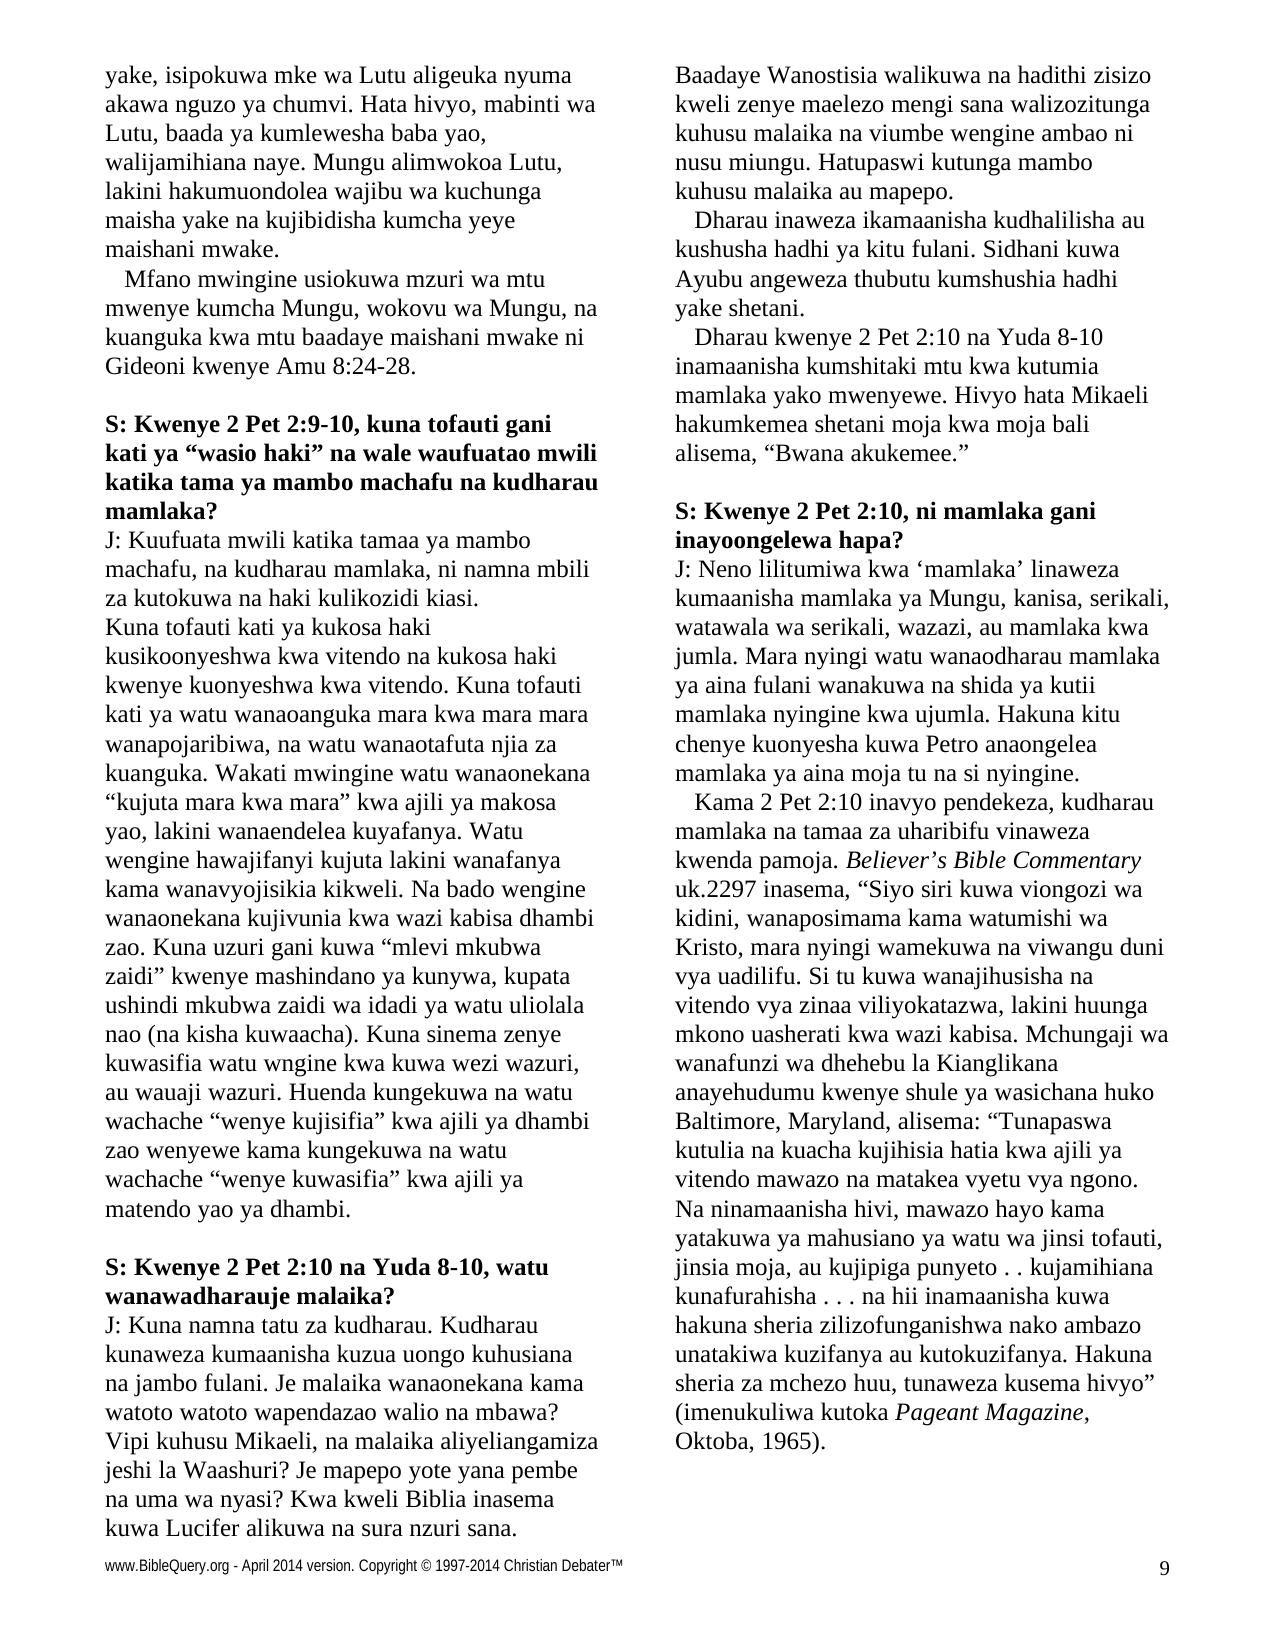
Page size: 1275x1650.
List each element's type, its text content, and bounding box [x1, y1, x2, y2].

text Kuna tofauti kati ya kukosa haki kusikoonyeshwa kwa vitendo na kukosa haki kwenye kuonyeshwa kwa vitendo. Kuna tofauti kati ya watu wanaoanguka mara kwa mara mara wanapojaribiwa, na watu wanaotafuta njia za kuanguka. Wakati mwingine watu wanaonekana “kujuta mara kwa mara” kwa ajili ya makosa , lakini wanaendelea kuyafanya. Watu wengine hawajifanyi kujuta lakini wanafanya wanavyojisikia kikweli. Na bado wengine wanaonekana kujivunia kwa wazi kabisa dhambi zao. Kuna uzuri gani kuwa “mlevi mkubwa zaidi” kwenye mashindano ya kunywa, kupata ushindi mkubwa zaidi wa idadi ya watu uliolala nao (na kisha kuwaacha). Kuna sinema zenye kuwasifia watu wngine kwa kuwa wezi wazuri, au wauaji wazuri. Huenda kungekuwa na watu wachache “wenye kujisifia” kwa ajili ya dhambi zao wenyewe kama kungekuwa na watu wachache “wenye kuwasifia” kwa ajili ya matendo ya dhambi. [105, 612, 600, 1222]
text J: Neno lilitumiwa kwa ‘mamlaka’ linaweza kumaanisha mamlaka ya Mungu, kanisa, serikali, watawala wa serikali, wazazi, au mamlaka kwa jumla. Mara nyingi watu wanaodharau mamlaka ya aina fulani wanakuwa na shida ya kutii mamlaka nyingine kwa ujumla. Hakuna kitu chenye kuonyesha kuwa Petro anaongelea mamlaka ya aina moja tu na si nyingine. [675, 554, 1170, 787]
text J: Kuna namna tatu za kudharau. Kudharau kunaweza kumaanisha kuzua uongo kuhusiana na jambo fulani. Je malaika wanaonekana watoto watoto wapendazao walio na mbawa? Vipi kuhusu Mikaeli, na malaika aliyeliangamiza jeshi la Waashuri? Je mapepo yote yana pembe na uma wa nyasi? Kwa kweli Biblia inasema kuwa Lucifer alikuwa na sura nzuri . Baadaye Wanostisia walikuwa na hadithi zisizo kweli zenye maelezo mengi walizozitunga kuhusu malaika na viumbe wengine ambao ni nusu miungu. Hatupaswi kutunga mambo kuhusu malaika au mapepo. [675, 60, 1170, 205]
text S: Kwenye 2 Pet 2:9-10, kuna tofauti gani kati ya “wasio haki” na wale waufuatao mwili katika tama ya mambo machafu na kudharau mamlaka? [105, 409, 600, 525]
text 2 Pet 2:10 inavyo pendekeza, kudharau mamlaka na tamaa za uharibifu vinaweza kwenda pamoja. Believer’s Bible Commentary uk.2297 inasema, “Siyo siri kuwa viongozi wa kidini, wanaposimama watumishi wa Kristo, mara nyingi wamekuwa na viwangu duni vya uadilifu. Si tu kuwa wanajihusisha na vitendo vya zinaa viliyokatazwa, lakini huunga mkono uasherati kwa wazi kabisa. Mchungaji wa wanafunzi wa dhehebu la Kianglikana anayehudumu kwenye shule ya wasichana huko , alisema: “Tunapaswa kutulia na kuacha kujihisia hatia kwa ajili ya vitendo mawazo na matakea vyetu vya ngono. Na ninamaanisha hivi, mawazo hayo yatakuwa ya mahusiano ya watu wa jinsi tofauti, jinsia moja, au kujipiga punyeto . . kujamihiana kunafurahisha . . . na hii inamaanisha kuwa hakuna sheria zilizofunganishwa nako ambazo unatakiwa kuzifanya au kutokuzifanya. Hakuna sheria za mchezo huu, tunaweza kusema hivyo” (imenukuliwa kutoka Pageant Magazine, Oktoba, 1965). [675, 787, 1170, 1455]
text Mfano mwingine usiokuwa mzuri wa mtu mwenye kumcha Mungu, wokovu wa Mungu, na kuanguka kwa mtu baadaye maishani mwake ni Gideoni kwenye Amu 8:24-28. [105, 263, 600, 380]
text S: Kwenye 2 Pet 2:10, ni mamlaka gani inayoongelewa hapa? [675, 496, 1170, 554]
text Dharau inaweza ikamaanisha kudhalilisha au kushusha hadhi ya kitu fulani. Sidhani kuwa Ayubu angeweza thubutu kumshushia hadhi yake shetani. [675, 205, 1170, 322]
text Dharau kwenye 2 Pet 2:10 na Yuda 8-10 inamaanisha kumshitaki mtu kwa kutumia mamlaka yako mwenyewe. Hivyo hata Mikaeli hakumkemea shetani moja kwa moja bali alisema, “Bwana akukemee.” [675, 322, 1170, 467]
text J: Kuna namna tatu za kudharau. Kudharau kunaweza kumaanisha kuzua uongo kuhusiana na jambo fulani. Je malaika wanaonekana watoto watoto wapendazao walio na mbawa? Vipi kuhusu Mikaeli, na malaika aliyeliangamiza jeshi la Waashuri? Je mapepo yote yana pembe na uma wa nyasi? Kwa kweli Biblia inasema kuwa Lucifer alikuwa na sura nzuri . Baadaye Wanostisia walikuwa na hadithi zisizo kweli zenye maelezo mengi walizozitunga kuhusu malaika na viumbe wengine ambao ni nusu miungu. Hatupaswi kutunga mambo kuhusu malaika au mapepo. [105, 1310, 600, 1542]
text J: Kuufuata mwili katika tamaa ya mambo machafu, na kudharau mamlaka, ni namna mbili za kutokuwa na haki kulikozidi kiasi. [105, 525, 600, 612]
text S: Kwenye 2 Pet 2:10 na Yuda 8-10, watu wanawadharauje malaika? [105, 1252, 600, 1310]
